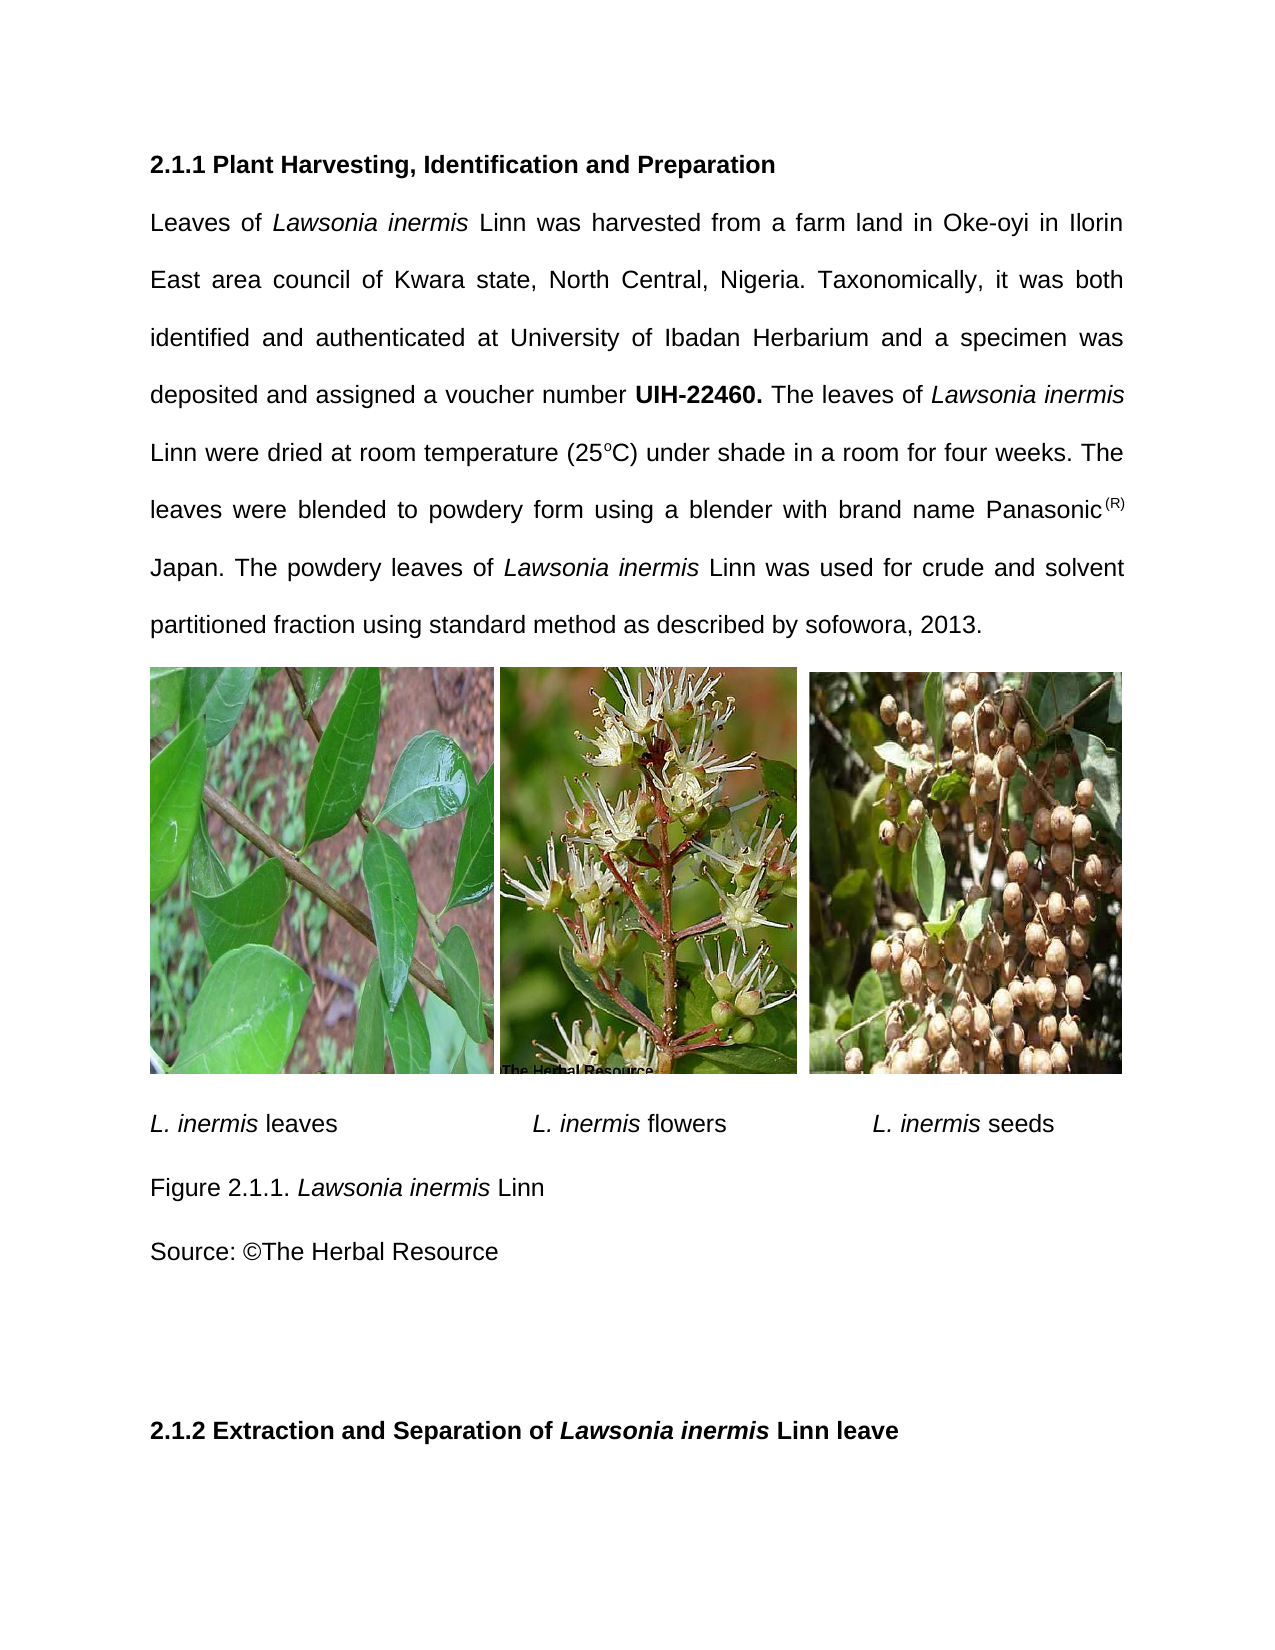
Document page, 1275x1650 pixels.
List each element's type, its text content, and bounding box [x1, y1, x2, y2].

picture [809, 672, 1122, 1074]
text 2.1.1 Plant Harvesting, Identification and Preparation [150, 150, 1125, 179]
text Figure 2.1.1. Lawsonia inermis Linn [150, 1173, 1125, 1202]
text Leaves of Lawsonia inermis Linn was harvested from a farm land in Oke-oyi in Ilorin East area council of Kwara state, North Central, Nigeria. Taxonomically, it was both identified and authenticated at University of Ibadan Herbarium and a specimen was deposited and assigned a voucher number UIH-22460. The leaves of Lawsonia inermis Linn were dried at room temperature (25oC) under shade in a room for four weeks. The leaves were blended to powdery form using a blender with brand name Panasonic(R) Japan. The powdery leaves of Lawsonia inermis Linn was used for crude and solvent partitioned fraction using standard method as described by sofowora, 2013. [150, 207, 1125, 639]
text Source: ©The Herbal Resource [150, 1237, 1125, 1266]
picture [500, 667, 797, 1074]
text L. inermis leaves L. inermis flowers L. inermis seeds [150, 1109, 1125, 1138]
picture [150, 667, 494, 1074]
text 2.1.2 Extraction and Separation of Lawsonia inermis Linn leave [150, 1416, 1125, 1444]
